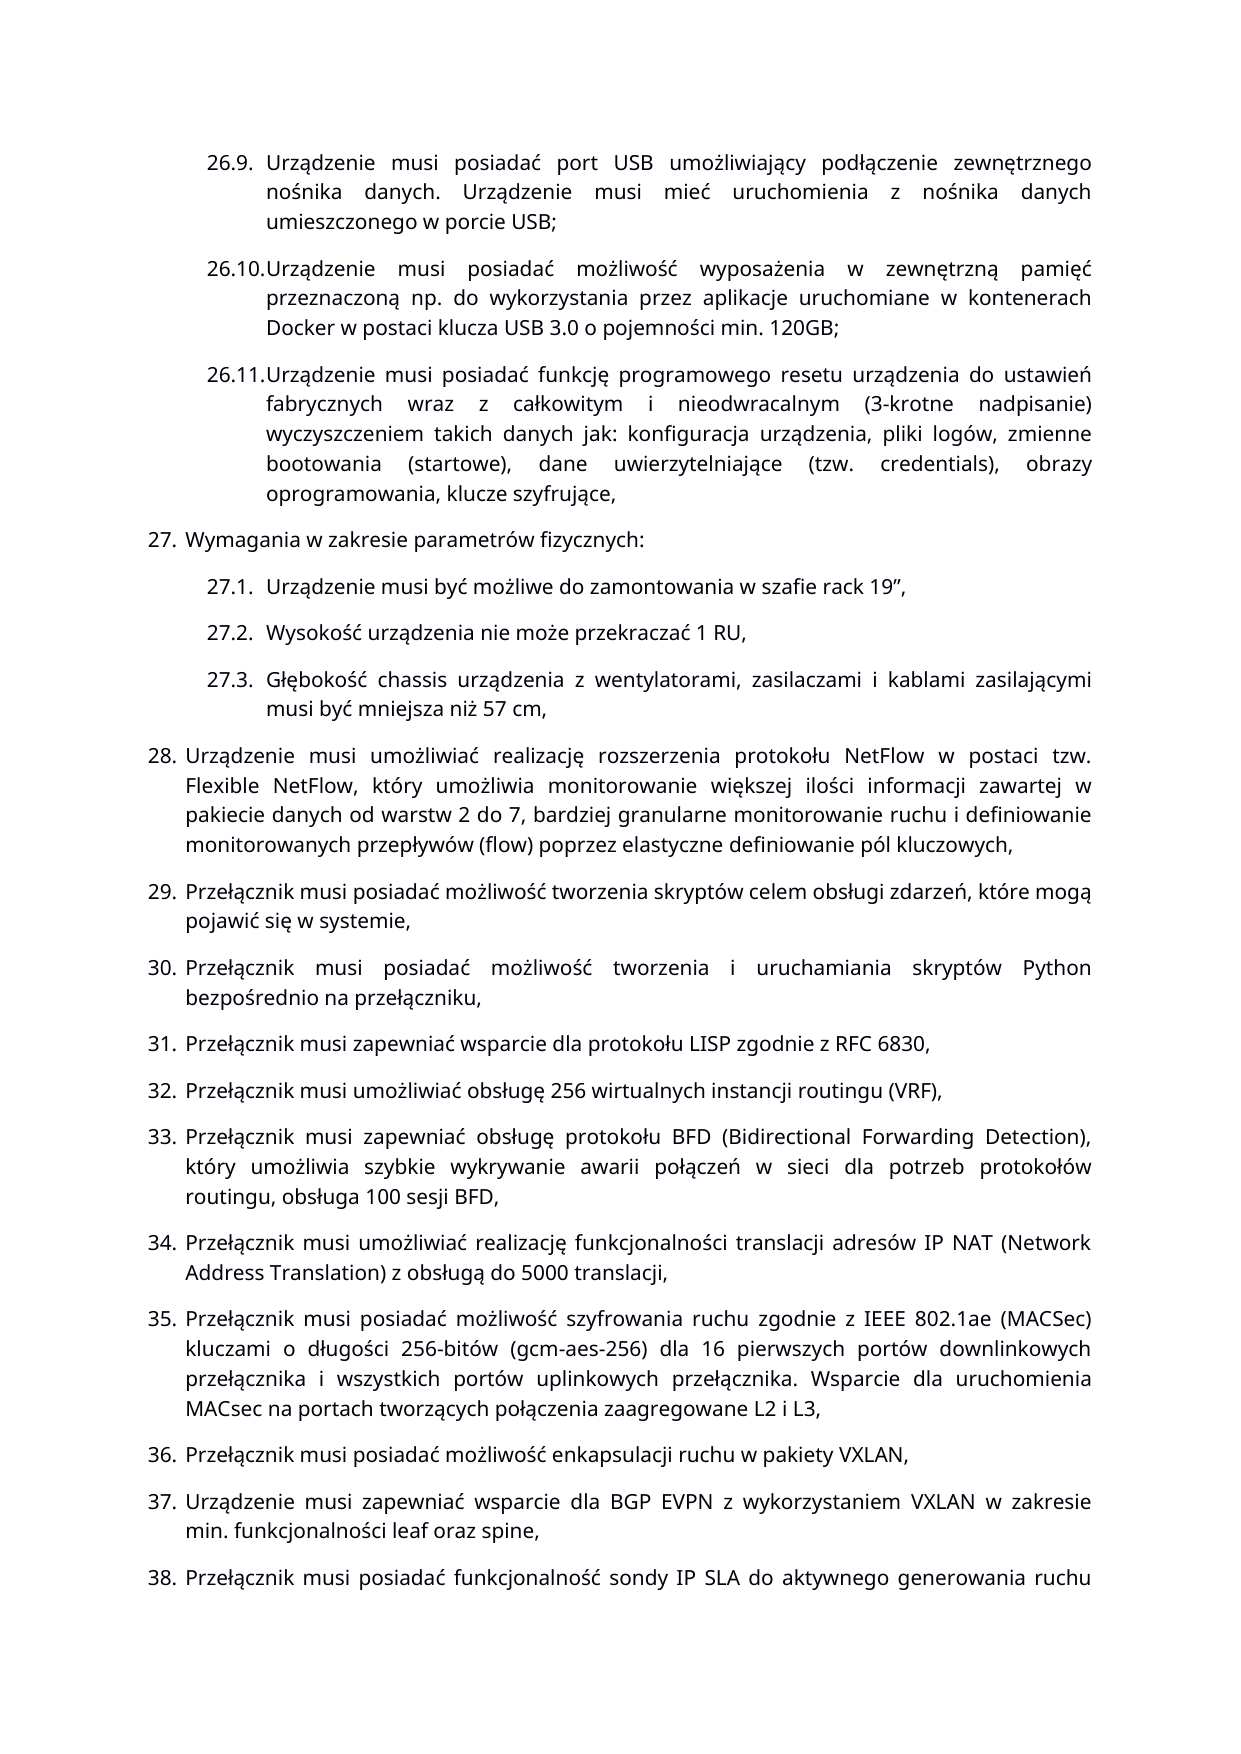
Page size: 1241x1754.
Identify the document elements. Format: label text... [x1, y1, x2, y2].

list Przełącznik musi posiadać możliwość szyfrowania ruchu zgodnie z IEEE 802.1ae (MACSec) kluczami o długości 256-bitów (gcm-aes-256) dla 16 pierwszych portów downlinkowych przełącznika i wszystkich portów uplinkowych przełącznika. Wsparcie dla uruchomienia MACsec na portach tworzących połączenia zaagregowane L2 i L3, [148, 1304, 1093, 1422]
list Przełącznik musi posiadać możliwość enkapsulacji ruchu w pakiety VXLAN, [148, 1440, 1093, 1469]
list Urządzenie musi posiadać port USB umożliwiający podłączenie zewnętrznego nośnika danych. Urządzenie musi mieć uruchomienia z nośnika danych umieszczonego w porcie USB; [207, 148, 1093, 236]
list Głębokość chassis urządzenia z wentylatorami, zasilaczami i kablami zasilającymi musi być mniejsza niż 57 cm, [207, 665, 1093, 723]
list Urządzenie musi posiadać możliwość wyposażenia w zewnętrzną pamięć przeznaczoną np. do wykorzystania przez aplikacje uruchomiane w kontenerach Docker w postaci klucza USB 3.0 o pojemności min. 120GB; [207, 254, 1093, 342]
list Urządzenie musi posiadać funkcję programowego resetu urządzenia do ustawień fabrycznych wraz z całkowitym i nieodwracalnym (3-krotne nadpisanie) wyczyszczeniem takich danych jak: konfiguracja urządzenia, pliki logów, zmienne bootowania (startowe), dane uwierzytelniające (tzw. credentials), obrazy oprogramowania, klucze szyfrujące, [207, 360, 1093, 507]
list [148, 1563, 1093, 1591]
list Przełącznik musi zapewniać wsparcie dla protokołu LISP zgodnie z RFC 6830, [148, 1029, 1093, 1058]
list Przełącznik musi umożliwiać realizację funkcjonalności translacji adresów IP NAT (Network Address Translation) z obsługą do 5000 translacji, [148, 1228, 1093, 1286]
list Przełącznik musi posiadać możliwość tworzenia i uruchamiania skryptów Python bezpośrednio na przełączniku, [148, 953, 1093, 1011]
list Przełącznik musi zapewniać obsługę protokołu BFD (Bidirectional Forwarding Detection), który umożliwia szybkie wykrywanie awarii połączeń w sieci dla potrzeb protokołów routingu, obsługa 100 sesji BFD, [148, 1122, 1093, 1210]
list Przełącznik musi posiadać możliwość tworzenia skryptów celem obsługi zdarzeń, które mogą pojawić się w systemie, [148, 877, 1093, 935]
list Wysokość urządzenia nie może przekraczać 1 RU, [207, 618, 1093, 647]
list Urządzenie musi umożliwiać realizację rozszerzenia protokołu NetFlow w postaci tzw. Flexible NetFlow, który umożliwia monitorowanie większej ilości informacji zawartej w pakiecie danych od warstw 2 do 7, bardziej granularne monitorowanie ruchu i definiowanie monitorowanych przepływów (flow) poprzez elastyczne definiowanie pól kluczowych, [148, 741, 1093, 859]
list Urządzenie musi być możliwe do zamontowania w szafie rack 19”, [207, 572, 1093, 600]
list Przełącznik musi umożliwiać obsługę 256 wirtualnych instancji routingu (VRF), [148, 1076, 1093, 1104]
list Wymagania w zakresie parametrów fizycznych: [148, 525, 1093, 554]
list Urządzenie musi zapewniać wsparcie dla BGP EVPN z wykorzystaniem VXLAN w zakresie min. funkcjonalności leaf oraz spine, [148, 1487, 1093, 1545]
